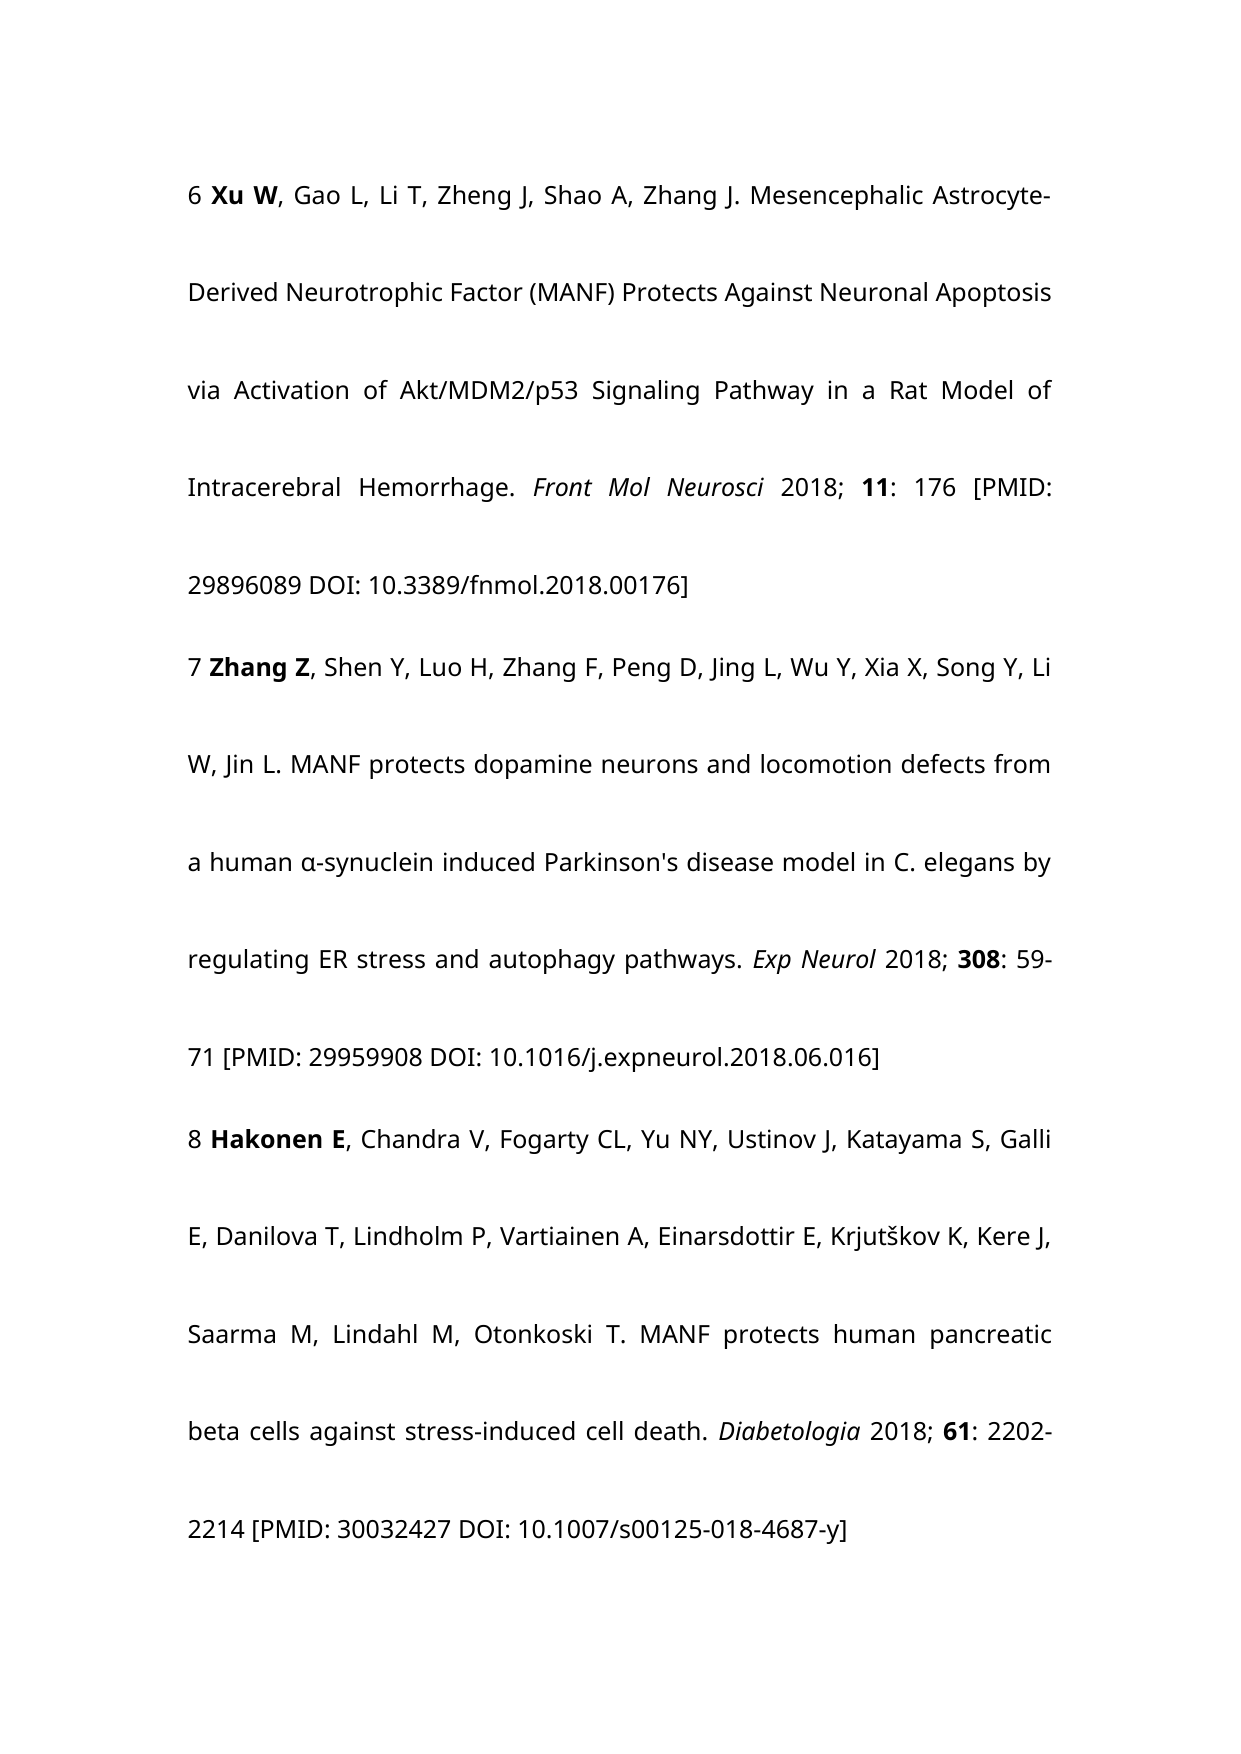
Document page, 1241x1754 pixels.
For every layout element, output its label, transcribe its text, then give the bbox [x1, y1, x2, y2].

text 7 Zhang Z, Shen Y, Luo H, Zhang F, Peng D, Jing L, Wu Y, Xia X, Song Y, Li W, Jin L. MANF protects dopamine neurons and locomotion defects from a human α-synuclein induced Parkinson's disease model in C. elegans by regulating ER stress and autophagy pathways. Exp Neurol 2018; 308: 59-71 [PMID: 29959908 DOI: 10.1016/j.expneurol.2018.06.016] [187, 634, 1053, 1089]
text 6 Xu W, Gao L, Li T, Zheng J, Shao A, Zhang J. Mesencephalic Astrocyte-Derived Neurotrophic Factor (MANF) Protects Against Neuronal Apoptosis via Activation of Akt/MDM2/p53 Signaling Pathway in a Rat Model of Intracerebral Hemorrhage. Front Mol Neurosci 2018; 11: 176 [PMID: 29896089 DOI: 10.3389/fnmol.2018.00176] [187, 162, 1053, 617]
text 8 Hakonen E, Chandra V, Fogarty CL, Yu NY, Ustinov J, Katayama S, Galli E, Danilova T, Lindholm P, Vartiainen A, Einarsdottir E, Krjutškov K, Kere J, Saarma M, Lindahl M, Otonkoski T. MANF protects human pancreatic beta cells against stress-induced cell death. Diabetologia 2018; 61: 2202-2214 [PMID: 30032427 DOI: 10.1007/s00125-018-4687-y] [187, 1106, 1053, 1561]
